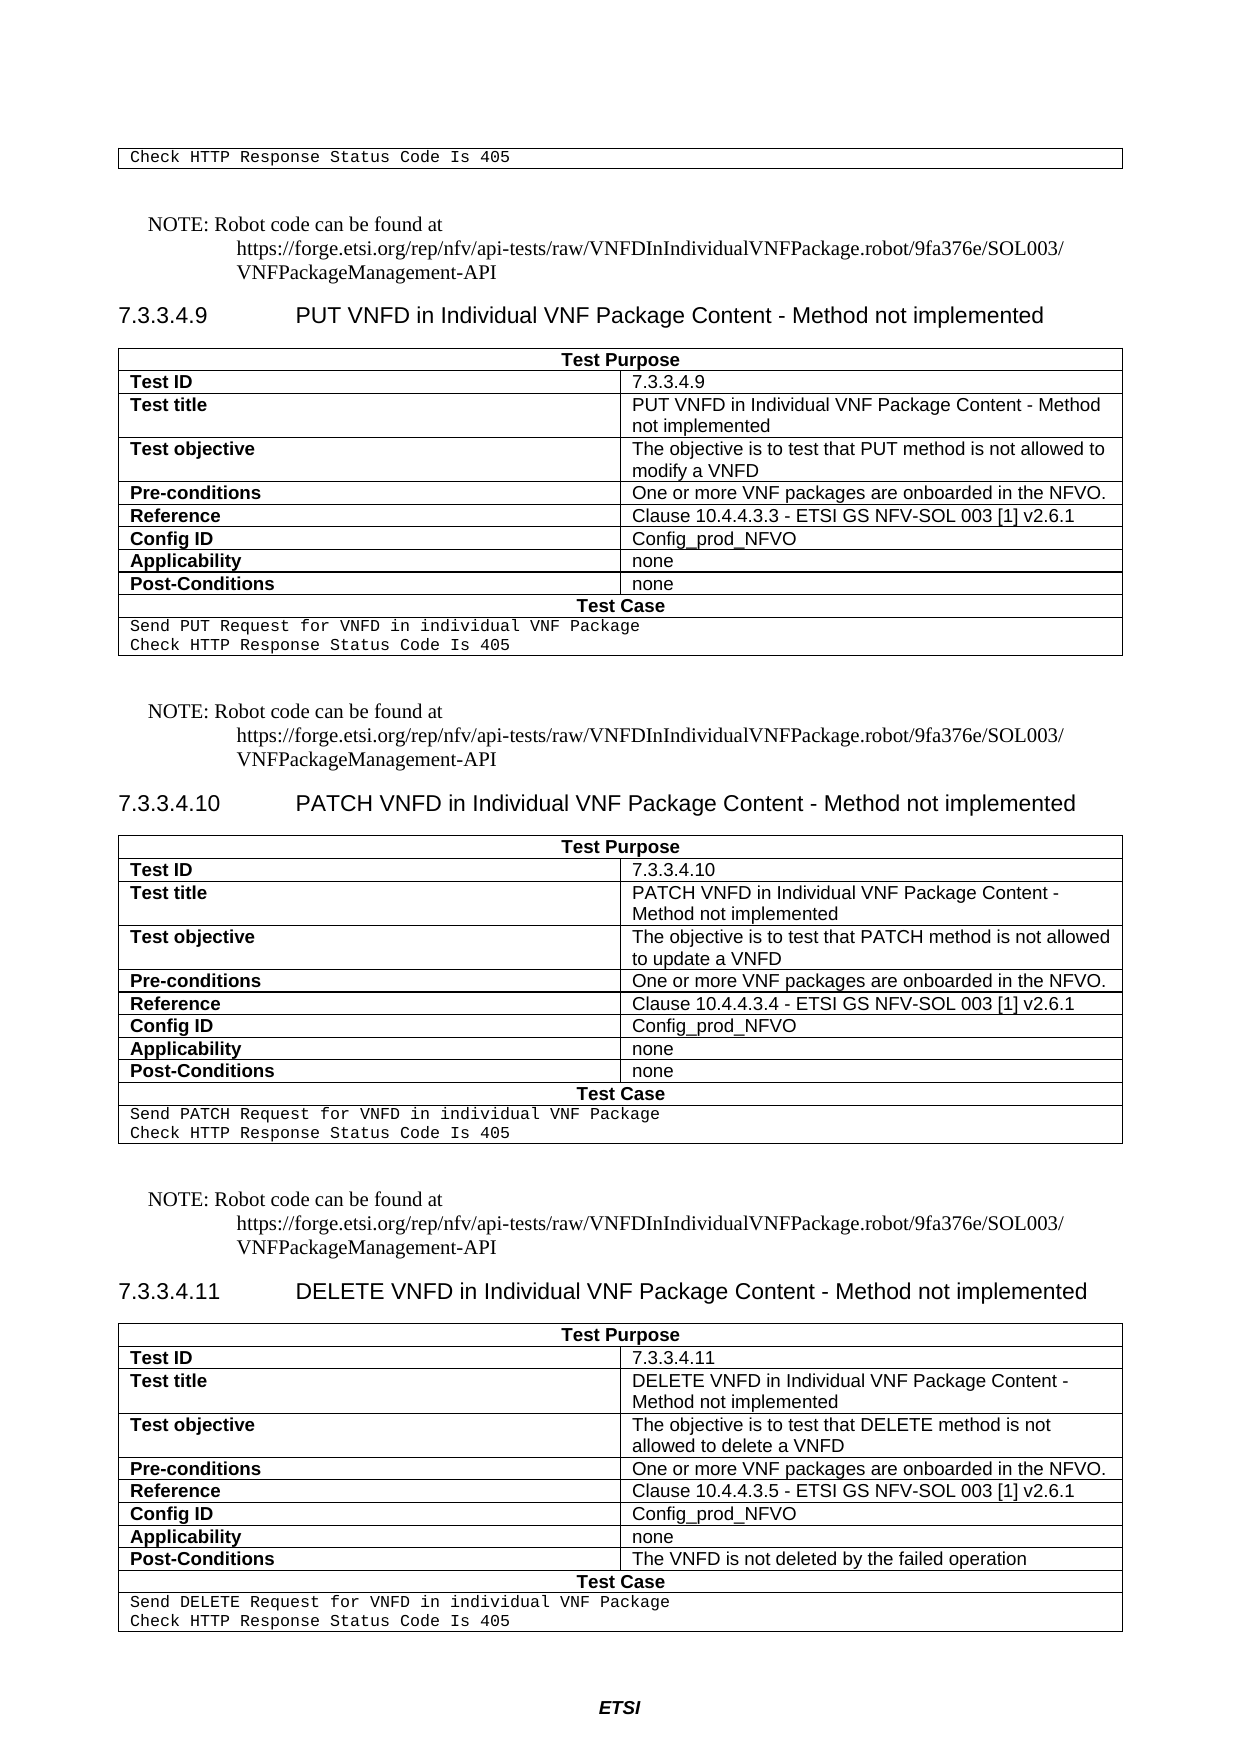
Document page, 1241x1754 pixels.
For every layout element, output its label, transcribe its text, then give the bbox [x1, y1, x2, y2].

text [148, 211, 1122, 284]
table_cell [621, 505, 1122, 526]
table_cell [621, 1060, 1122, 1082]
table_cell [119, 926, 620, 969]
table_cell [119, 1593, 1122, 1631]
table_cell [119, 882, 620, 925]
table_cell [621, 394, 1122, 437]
subtitle 7.3.3.4.10 PATCH VNFD in Individual VNF Package Content - Method not implemented [118, 790, 1122, 817]
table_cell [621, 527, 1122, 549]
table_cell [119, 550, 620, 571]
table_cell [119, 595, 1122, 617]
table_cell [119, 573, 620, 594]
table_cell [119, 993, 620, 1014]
subtitle 7.3.3.4.9 PUT VNFD in Individual VNF Package Content - Method not implemented [118, 302, 1122, 329]
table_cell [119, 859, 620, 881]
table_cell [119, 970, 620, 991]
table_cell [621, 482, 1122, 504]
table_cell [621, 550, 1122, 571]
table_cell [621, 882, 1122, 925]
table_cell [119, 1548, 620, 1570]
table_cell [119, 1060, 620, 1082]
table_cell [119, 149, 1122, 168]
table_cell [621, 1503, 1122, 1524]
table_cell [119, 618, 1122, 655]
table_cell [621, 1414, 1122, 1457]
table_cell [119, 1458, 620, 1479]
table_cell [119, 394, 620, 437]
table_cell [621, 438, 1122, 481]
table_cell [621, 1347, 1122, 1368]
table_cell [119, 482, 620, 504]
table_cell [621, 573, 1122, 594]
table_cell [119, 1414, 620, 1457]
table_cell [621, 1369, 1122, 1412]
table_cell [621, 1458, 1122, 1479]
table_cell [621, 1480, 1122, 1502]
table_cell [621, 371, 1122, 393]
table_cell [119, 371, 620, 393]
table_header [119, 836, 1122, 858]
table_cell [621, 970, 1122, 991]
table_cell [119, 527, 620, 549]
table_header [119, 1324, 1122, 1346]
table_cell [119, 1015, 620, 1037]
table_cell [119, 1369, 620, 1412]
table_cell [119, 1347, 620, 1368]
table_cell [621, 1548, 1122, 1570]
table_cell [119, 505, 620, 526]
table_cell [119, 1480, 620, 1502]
subtitle 7.3.3.4.11 DELETE VNFD in Individual VNF Package Content - Method not implemented [118, 1278, 1122, 1304]
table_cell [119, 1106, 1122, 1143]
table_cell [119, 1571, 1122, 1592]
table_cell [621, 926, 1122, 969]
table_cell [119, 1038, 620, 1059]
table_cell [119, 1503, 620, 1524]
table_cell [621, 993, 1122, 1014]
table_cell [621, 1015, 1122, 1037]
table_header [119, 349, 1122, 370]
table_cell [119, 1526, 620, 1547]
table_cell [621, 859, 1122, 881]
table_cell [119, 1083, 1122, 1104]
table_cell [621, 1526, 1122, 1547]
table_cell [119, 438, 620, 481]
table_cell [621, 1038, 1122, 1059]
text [148, 1187, 1122, 1259]
